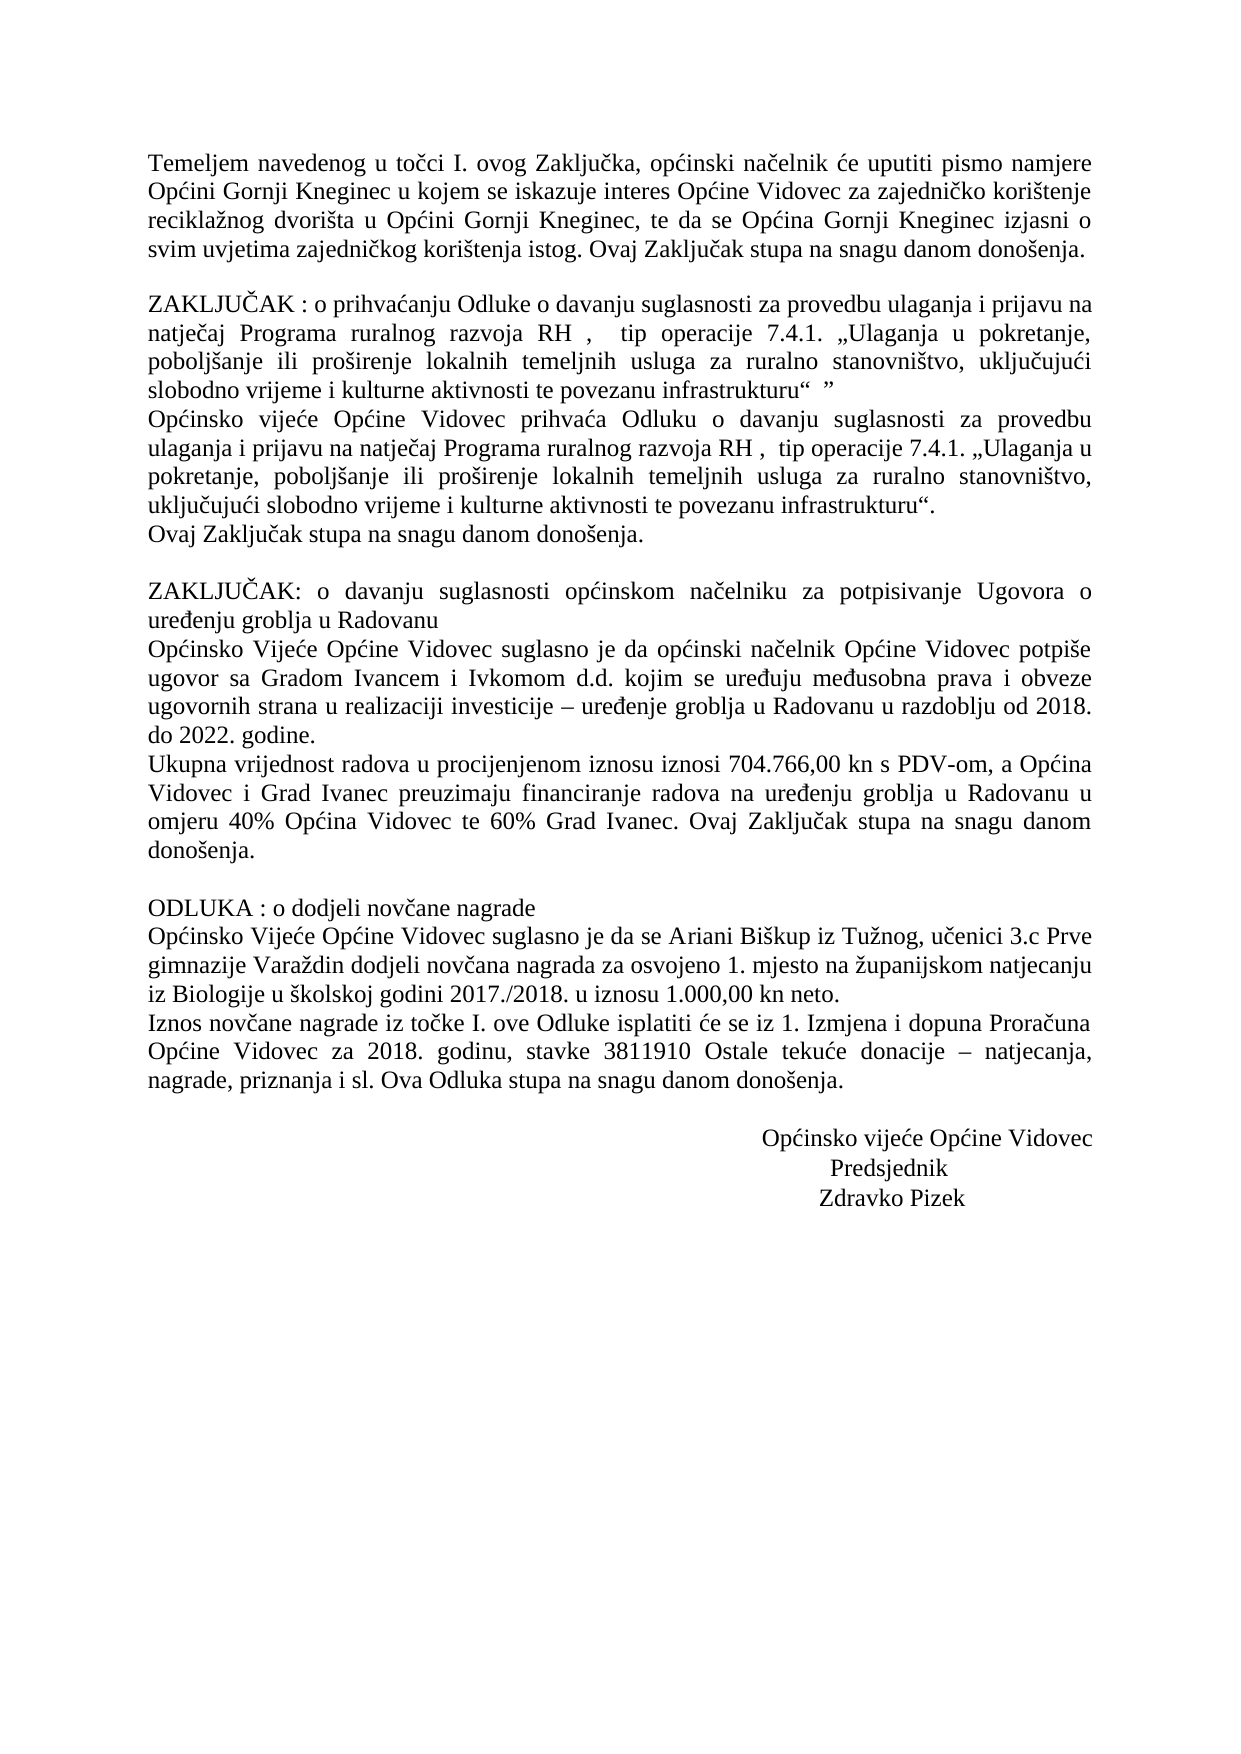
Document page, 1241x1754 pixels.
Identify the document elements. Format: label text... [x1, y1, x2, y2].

text Općinsko vijeće Općine Vidovec prihvaća Odluku o davanju suglasnosti za provedbu ulaganja i prijavu na natječaj Programa ruralnog razvoja RH , tip operacije 7.4.1. „Ulaganja u pokretanje, poboljšanje ili proširenje lokalnih temeljnih usluga za ruralno stanovništvo, uključujući slobodno vrijeme i kulturne aktivnosti te povezanu infrastrukturu“. [148, 404, 1093, 519]
text Općinsko Vijeće Općine Vidovec suglasno je da općinski načelnik Općine Vidovec potpiše ugovor sa Gradom Ivancem i Ivkomom d.d. kojim se uređuju međusobna prava i obveze ugovornih strana u realizaciji investicije – uređenje groblja u Radovanu u razdoblju od 2018. do 2022. godine. [148, 634, 1093, 749]
text Iznos novčane nagrade iz točke I. ove Odluke isplatiti će se iz 1. Izmjena i dopuna Proračuna Općine Vidovec za 2018. godinu, stavke 3811910 Ostale tekuće donacije – natjecanja, nagrade, priznanja i sl. Ova Odluka stupa na snagu danom donošenja. [148, 1008, 1093, 1094]
text Zdravko Pizek [223, 1183, 1093, 1212]
text Ovaj Zaključak stupa na snagu danom donošenja. [148, 519, 1093, 548]
text Općinsko Vijeće Općine Vidovec suglasno je da se Ariani Biškup iz Tužnog, učenici 3.c Prve gimnazije Varaždin dodjeli novčana nagrada za osvojeno 1. mjesto na županijskom natjecanju iz Biologije u školskoj godini 2017./2018. u iznosu 1.000,00 kn neto. [148, 921, 1093, 1008]
text Ukupna vrijednost radova u procijenjenom iznosu iznosi 704.766,00 kn s PDV-om, a Općina Vidovec i Grad Ivanec preuzimaju financiranje radova na uređenju groblja u Radovanu u omjeru 40% Općina Vidovec te 60% Grad Ivanec. Ovaj Zaključak stupa na snagu danom donošenja. [148, 749, 1093, 864]
text Predsjednik [223, 1153, 1093, 1182]
text Općinsko vijeće Općine Vidovec [223, 1123, 1093, 1151]
text Temeljem navedenog u točci I. ovog Zaključka, općinski načelnik će uputiti pismo namjere Općini Gornji Kneginec u kojem se iskazuje interes Općine Vidovec za zajedničko korištenje reciklažnog dvorišta u Općini Gornji Kneginec, te da se Općina Gornji Kneginec izjasni o svim uvjetima zajedničkog korištenja istog. Ovaj Zaključak stupa na snagu danom donošenja. [148, 148, 1093, 263]
text ODLUKA : o dodjeli novčane nagrade [148, 893, 1093, 921]
text ZAKLJUČAK : o prihvaćanju Odluke o davanju suglasnosti za provedbu ulaganja i prijavu na natječaj Programa ruralnog razvoja RH , tip operacije 7.4.1. „Ulaganja u pokretanje, poboljšanje ili proširenje lokalnih temeljnih usluga za ruralno stanovništvo, uključujući slobodno vrijeme i kulturne aktivnosti te povezanu infrastrukturu“ ” [148, 289, 1093, 404]
text ZAKLJUČAK: o davanju suglasnosti općinskom načelniku za potpisivanje Ugovora o uređenju groblja u Radovanu [148, 576, 1093, 634]
